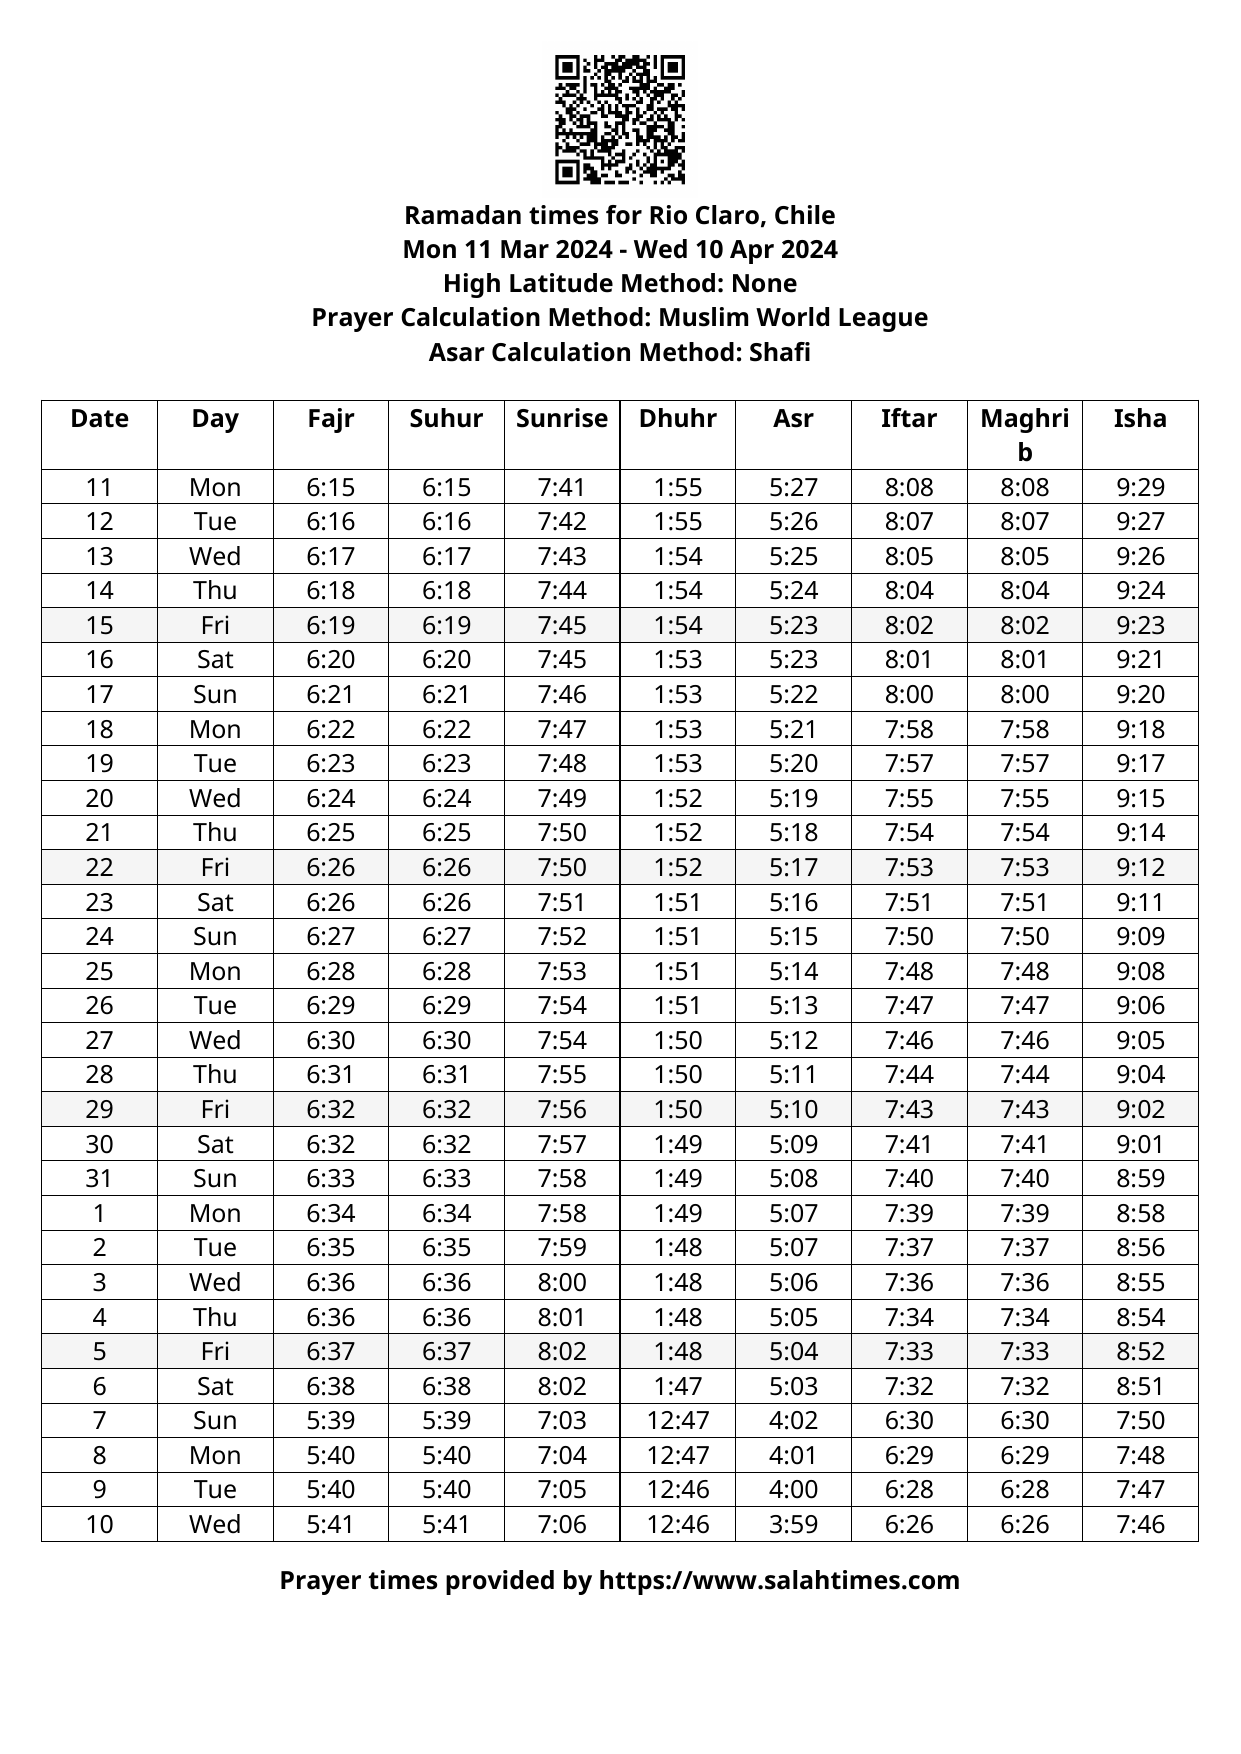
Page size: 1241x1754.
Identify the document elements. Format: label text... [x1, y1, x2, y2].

table_cell 6:28 [968, 1473, 1082, 1506]
table_cell 6:18 [274, 574, 388, 607]
table_cell 5:03 [736, 1369, 851, 1402]
table_cell Sun [158, 1404, 273, 1437]
table_cell 6:28 [852, 1473, 967, 1506]
table_cell 6:18 [389, 574, 504, 607]
table_cell 6:15 [274, 470, 388, 503]
table_cell 28 [42, 1058, 157, 1091]
table_cell 6:25 [274, 816, 388, 849]
table_cell 7:44 [968, 1058, 1082, 1091]
table_cell 7:57 [505, 1127, 619, 1160]
table_cell 5:40 [274, 1438, 388, 1472]
table_header Isha [1083, 401, 1198, 469]
table_cell 8:07 [852, 504, 967, 538]
table_cell 6:35 [274, 1231, 388, 1264]
table_cell Sat [158, 643, 273, 676]
table_cell 1:51 [621, 885, 735, 918]
table_cell 5:20 [736, 746, 851, 780]
table_cell 9:27 [1083, 504, 1198, 538]
table_cell Wed [158, 1023, 273, 1057]
table_cell 8:58 [1083, 1196, 1198, 1229]
table_cell 1:53 [621, 746, 735, 780]
table_cell 27 [42, 1023, 157, 1057]
table_cell 7:41 [968, 1127, 1082, 1160]
table_cell 9:29 [1083, 470, 1198, 503]
table_cell 1:51 [621, 919, 735, 953]
table_cell 6:32 [274, 1127, 388, 1160]
table_cell 6:23 [274, 746, 388, 780]
table_cell 6:36 [389, 1265, 504, 1299]
table_cell 5:10 [736, 1092, 851, 1126]
table_cell 5:39 [274, 1404, 388, 1437]
table_cell 7:32 [968, 1369, 1082, 1402]
table_cell 5:04 [736, 1334, 851, 1368]
table_cell 8:02 [505, 1334, 619, 1368]
table_cell 30 [42, 1127, 157, 1160]
table_cell 8:01 [852, 643, 967, 676]
table_cell 7:53 [968, 850, 1082, 884]
table_cell 12:47 [621, 1404, 735, 1437]
table_cell 7:57 [852, 746, 967, 780]
table_header Asr [736, 401, 851, 469]
table_cell 6:37 [274, 1334, 388, 1368]
table_cell 7:50 [505, 850, 619, 884]
table_cell 1:50 [621, 1058, 735, 1091]
table_cell 5:23 [736, 643, 851, 676]
table_cell 8:52 [1083, 1334, 1198, 1368]
table_cell Tue [158, 1473, 273, 1506]
table_cell 1:53 [621, 712, 735, 745]
table_cell Mon [158, 954, 273, 987]
table_cell 7:37 [968, 1231, 1082, 1264]
table_cell 7:46 [968, 1023, 1082, 1057]
table_cell 7:51 [505, 885, 619, 918]
table_cell 7:39 [968, 1196, 1082, 1229]
table_cell 9:21 [1083, 643, 1198, 676]
table_cell 6:38 [389, 1369, 504, 1402]
text Ramadan times for Rio Claro, Chile [42, 198, 1198, 232]
table_cell 1:48 [621, 1265, 735, 1299]
table_header Day [158, 401, 273, 469]
table_cell 6:25 [389, 816, 504, 849]
table_cell Fri [158, 1092, 273, 1126]
table_cell 7:47 [852, 989, 967, 1022]
table_cell 6:38 [274, 1369, 388, 1402]
table_cell 6:17 [274, 539, 388, 572]
table_cell 5:41 [389, 1507, 504, 1541]
table_cell 21 [42, 816, 157, 849]
table_cell 3 [42, 1265, 157, 1299]
table_cell Fri [158, 850, 273, 884]
table_cell 7:45 [505, 608, 619, 642]
table_cell 8:08 [968, 470, 1082, 503]
table_cell 3:59 [736, 1507, 851, 1541]
table_cell 2 [42, 1231, 157, 1264]
table_cell 1:48 [621, 1300, 735, 1333]
table_cell 1:52 [621, 781, 735, 814]
table_cell 4:01 [736, 1438, 851, 1472]
table_cell 8:54 [1083, 1300, 1198, 1333]
table_cell 6:26 [389, 885, 504, 918]
table_cell 9:12 [1083, 850, 1198, 884]
table_cell 6:36 [389, 1300, 504, 1333]
table_cell 7:41 [505, 470, 619, 503]
table_cell 5:07 [736, 1231, 851, 1264]
table_cell 6:36 [274, 1300, 388, 1333]
table_cell 7:58 [852, 712, 967, 745]
table_cell 7:40 [852, 1161, 967, 1195]
table_cell 6:28 [389, 954, 504, 987]
table_cell 7:33 [968, 1334, 1082, 1368]
table_cell 6:32 [389, 1092, 504, 1126]
table_header Iftar [852, 401, 967, 469]
table_cell 7:37 [852, 1231, 967, 1264]
table_cell 7:54 [852, 816, 967, 849]
table_cell 7:58 [505, 1196, 619, 1229]
table_cell 7:53 [852, 850, 967, 884]
table_cell 6:30 [274, 1023, 388, 1057]
table_cell 6:35 [389, 1231, 504, 1264]
table_cell 6:36 [274, 1265, 388, 1299]
table_cell 12:47 [621, 1438, 735, 1472]
table_cell 6:19 [389, 608, 504, 642]
table_cell 4:02 [736, 1404, 851, 1437]
table_cell Mon [158, 1196, 273, 1229]
table_cell 9:06 [1083, 989, 1198, 1022]
table_cell 1:54 [621, 608, 735, 642]
table_cell 1:49 [621, 1196, 735, 1229]
table_cell 5:14 [736, 954, 851, 987]
table_cell 6:16 [389, 504, 504, 538]
table_cell 1:54 [621, 539, 735, 572]
table_cell 4:00 [736, 1473, 851, 1506]
table_cell 7:55 [968, 781, 1082, 814]
table_cell 1:49 [621, 1127, 735, 1160]
table_cell Tue [158, 504, 273, 538]
table_cell 7:53 [505, 954, 619, 987]
text High Latitude Method: None [42, 266, 1198, 300]
table_cell 8 [42, 1438, 157, 1472]
table_cell 5:40 [274, 1473, 388, 1506]
table_cell 6:33 [274, 1161, 388, 1195]
table_cell 7:57 [968, 746, 1082, 780]
table_cell Tue [158, 1231, 273, 1264]
table_cell Wed [158, 539, 273, 572]
table_cell 7:47 [505, 712, 619, 745]
table_cell 9:05 [1083, 1023, 1198, 1057]
table_cell Sat [158, 885, 273, 918]
table_cell 7:48 [1083, 1438, 1198, 1472]
table_cell 9:14 [1083, 816, 1198, 849]
table_cell 7:55 [505, 1058, 619, 1091]
table_cell 5:09 [736, 1127, 851, 1160]
table_cell 6:29 [852, 1438, 967, 1472]
table_cell 7:39 [852, 1196, 967, 1229]
table_cell 7:48 [852, 954, 967, 987]
table_cell 11 [42, 470, 157, 503]
table_cell 8:55 [1083, 1265, 1198, 1299]
table_cell 9 [42, 1473, 157, 1506]
table_cell 4 [42, 1300, 157, 1333]
table_cell 7:50 [1083, 1404, 1198, 1437]
table_cell Wed [158, 1265, 273, 1299]
table_cell 7:55 [852, 781, 967, 814]
table_cell Mon [158, 712, 273, 745]
table_cell 5:13 [736, 989, 851, 1022]
table_cell 5:23 [736, 608, 851, 642]
table_cell 7:43 [968, 1092, 1082, 1126]
table_cell 7:48 [968, 954, 1082, 987]
table_cell 8:59 [1083, 1161, 1198, 1195]
table_cell Tue [158, 989, 273, 1022]
table_cell 5:08 [736, 1161, 851, 1195]
table_cell 19 [42, 746, 157, 780]
table_cell 6:30 [968, 1404, 1082, 1437]
table_cell 7:50 [968, 919, 1082, 953]
table_cell 12:46 [621, 1473, 735, 1506]
table_cell 5:19 [736, 781, 851, 814]
table_cell 6:34 [389, 1196, 504, 1229]
table_cell 9:08 [1083, 954, 1198, 987]
table_cell 9:04 [1083, 1058, 1198, 1091]
table_cell 9:24 [1083, 574, 1198, 607]
table_cell 7:46 [852, 1023, 967, 1057]
table_cell 5:05 [736, 1300, 851, 1333]
table_cell 7:47 [968, 989, 1082, 1022]
table_cell 6:26 [389, 850, 504, 884]
table_cell 1:54 [621, 574, 735, 607]
table_cell 5:15 [736, 919, 851, 953]
table_cell 6:27 [274, 919, 388, 953]
table_cell 7:04 [505, 1438, 619, 1472]
table_cell 1:51 [621, 954, 735, 987]
text Prayer Calculation Method: Muslim World League [42, 300, 1198, 334]
table_cell 7:40 [968, 1161, 1082, 1195]
table_cell 8:56 [1083, 1231, 1198, 1264]
table_cell 8:05 [968, 539, 1082, 572]
table_cell 9:02 [1083, 1092, 1198, 1126]
table_cell 6:16 [274, 504, 388, 538]
table_cell 7:51 [852, 885, 967, 918]
table_cell 8:00 [852, 677, 967, 711]
table_cell 8:02 [968, 608, 1082, 642]
table_cell 1:48 [621, 1231, 735, 1264]
table_cell 5:24 [736, 574, 851, 607]
table_cell 7:45 [505, 643, 619, 676]
table_cell Sat [158, 1127, 273, 1160]
table_cell 8:51 [1083, 1369, 1198, 1402]
table_cell 7:48 [505, 746, 619, 780]
table_cell 1:53 [621, 677, 735, 711]
table_cell 7:47 [1083, 1473, 1198, 1506]
table_cell Tue [158, 746, 273, 780]
table_cell 1:49 [621, 1161, 735, 1195]
table_cell 8:02 [505, 1369, 619, 1402]
table_header Maghrib [968, 401, 1082, 469]
text Prayer times provided by https://www.salahtimes.com [42, 1563, 1198, 1597]
table_cell Mon [158, 1438, 273, 1472]
table_cell 8:04 [852, 574, 967, 607]
table_cell 6:32 [389, 1127, 504, 1160]
table_cell Mon [158, 470, 273, 503]
text Asar Calculation Method: Shafi [42, 334, 1198, 368]
table_cell 7:43 [852, 1092, 967, 1126]
table_cell 1:53 [621, 643, 735, 676]
table_cell 7:52 [505, 919, 619, 953]
table_cell 7:34 [968, 1300, 1082, 1333]
table_cell 26 [42, 989, 157, 1022]
table_cell 7:54 [505, 989, 619, 1022]
table_cell 6:24 [389, 781, 504, 814]
table_cell 6:26 [968, 1507, 1082, 1541]
table_cell 6:15 [389, 470, 504, 503]
table_cell 7:36 [968, 1265, 1082, 1299]
table_cell 6:21 [274, 677, 388, 711]
table_cell 7:50 [852, 919, 967, 953]
table_header Dhuhr [621, 401, 735, 469]
table_cell 7 [42, 1404, 157, 1437]
table_cell Wed [158, 1507, 273, 1541]
table_header Sunrise [505, 401, 619, 469]
table_cell Sun [158, 677, 273, 711]
table_cell 6:33 [389, 1161, 504, 1195]
table_cell 1:47 [621, 1369, 735, 1402]
table_cell 1:50 [621, 1023, 735, 1057]
table_cell Thu [158, 1058, 273, 1091]
table_cell 5:25 [736, 539, 851, 572]
table_cell 6:24 [274, 781, 388, 814]
table_cell 7:59 [505, 1231, 619, 1264]
table_cell 5:17 [736, 850, 851, 884]
table_cell 9:17 [1083, 746, 1198, 780]
table_cell 7:54 [968, 816, 1082, 849]
table_cell Sun [158, 1161, 273, 1195]
table_cell 6:19 [274, 608, 388, 642]
table_cell 7:42 [505, 504, 619, 538]
table_cell 14 [42, 574, 157, 607]
table_cell 9:26 [1083, 539, 1198, 572]
table_cell 6:22 [274, 712, 388, 745]
table_cell 12 [42, 504, 157, 538]
table_cell 8:00 [968, 677, 1082, 711]
table_cell 12:46 [621, 1507, 735, 1541]
table_cell 7:46 [505, 677, 619, 711]
table_cell 8:01 [968, 643, 1082, 676]
table_cell 6:31 [274, 1058, 388, 1091]
table_cell 7:58 [505, 1161, 619, 1195]
table_cell 8:08 [852, 470, 967, 503]
table_header Fajr [274, 401, 388, 469]
table_cell 7:03 [505, 1404, 619, 1437]
table_cell 9:20 [1083, 677, 1198, 711]
table_cell 9:15 [1083, 781, 1198, 814]
table_cell 10 [42, 1507, 157, 1541]
table_cell 5:22 [736, 677, 851, 711]
table_cell Thu [158, 1300, 273, 1333]
table_cell 8:04 [968, 574, 1082, 607]
table_cell 7:46 [1083, 1507, 1198, 1541]
table_cell 7:32 [852, 1369, 967, 1402]
table_cell 8:02 [852, 608, 967, 642]
table_cell 6:27 [389, 919, 504, 953]
table_cell 5 [42, 1334, 157, 1368]
table_cell 8:05 [852, 539, 967, 572]
table_cell 6:23 [389, 746, 504, 780]
table_cell 9:23 [1083, 608, 1198, 642]
table_cell 6:17 [389, 539, 504, 572]
table_cell 5:18 [736, 816, 851, 849]
table_header Date [42, 401, 157, 469]
table_cell 6:31 [389, 1058, 504, 1091]
table_cell 1:52 [621, 850, 735, 884]
table_cell 6:29 [389, 989, 504, 1022]
table_cell 6:20 [389, 643, 504, 676]
table_cell 5:41 [274, 1507, 388, 1541]
table_cell 7:56 [505, 1092, 619, 1126]
table_cell Thu [158, 816, 273, 849]
table_cell 9:09 [1083, 919, 1198, 953]
table_cell 5:11 [736, 1058, 851, 1091]
table_cell 7:43 [505, 539, 619, 572]
table_cell 7:51 [968, 885, 1082, 918]
table_cell 7:41 [852, 1127, 967, 1160]
table_cell 7:33 [852, 1334, 967, 1368]
table_cell 29 [42, 1092, 157, 1126]
table_cell 13 [42, 539, 157, 572]
table_cell 1 [42, 1196, 157, 1229]
table_cell 5:40 [389, 1438, 504, 1472]
table_cell 9:11 [1083, 885, 1198, 918]
table_cell 7:58 [968, 712, 1082, 745]
table_cell 6:26 [274, 885, 388, 918]
table_cell 1:52 [621, 816, 735, 849]
table_cell 8:07 [968, 504, 1082, 538]
table_cell 7:34 [852, 1300, 967, 1333]
table_cell 9:01 [1083, 1127, 1198, 1160]
table_cell 1:51 [621, 989, 735, 1022]
table_cell 6:37 [389, 1334, 504, 1368]
table_cell 8:00 [505, 1265, 619, 1299]
table_cell Wed [158, 781, 273, 814]
table_cell 15 [42, 608, 157, 642]
table_cell 5:26 [736, 504, 851, 538]
table_cell 6:26 [274, 850, 388, 884]
table_cell 17 [42, 677, 157, 711]
table_cell 5:07 [736, 1196, 851, 1229]
table_cell Fri [158, 1334, 273, 1368]
table_cell 22 [42, 850, 157, 884]
table_cell 6:32 [274, 1092, 388, 1126]
table_cell 23 [42, 885, 157, 918]
table_cell 6:22 [389, 712, 504, 745]
table_cell 5:21 [736, 712, 851, 745]
table_cell 7:06 [505, 1507, 619, 1541]
table_cell 5:27 [736, 470, 851, 503]
table_cell 1:55 [621, 470, 735, 503]
table_cell 1:55 [621, 504, 735, 538]
table_header Suhur [389, 401, 504, 469]
table_cell 6 [42, 1369, 157, 1402]
table_cell Thu [158, 574, 273, 607]
table_cell 31 [42, 1161, 157, 1195]
table_cell 18 [42, 712, 157, 745]
text Mon 11 Mar 2024 - Wed 10 Apr 2024 [42, 232, 1198, 266]
table_cell 6:30 [852, 1404, 967, 1437]
table_cell 7:50 [505, 816, 619, 849]
table_cell 5:06 [736, 1265, 851, 1299]
table_cell 7:44 [852, 1058, 967, 1091]
table_cell 25 [42, 954, 157, 987]
table_cell 20 [42, 781, 157, 814]
table_cell 6:30 [389, 1023, 504, 1057]
table_cell 7:44 [505, 574, 619, 607]
table_cell 7:05 [505, 1473, 619, 1506]
table_cell Sat [158, 1369, 273, 1402]
picture [542, 41, 699, 198]
table_cell 6:34 [274, 1196, 388, 1229]
table_cell 5:16 [736, 885, 851, 918]
table_cell 7:49 [505, 781, 619, 814]
table_cell 6:21 [389, 677, 504, 711]
table_cell 1:48 [621, 1334, 735, 1368]
table_cell 6:26 [852, 1507, 967, 1541]
table_cell 24 [42, 919, 157, 953]
table_cell 6:29 [968, 1438, 1082, 1472]
table_cell 6:29 [274, 989, 388, 1022]
table_cell 1:50 [621, 1092, 735, 1126]
table_cell 6:28 [274, 954, 388, 987]
table_cell 7:54 [505, 1023, 619, 1057]
table_cell 9:18 [1083, 712, 1198, 745]
table_cell 5:40 [389, 1473, 504, 1506]
table_cell 5:39 [389, 1404, 504, 1437]
table_cell Fri [158, 608, 273, 642]
table_cell 7:36 [852, 1265, 967, 1299]
table_cell 6:20 [274, 643, 388, 676]
table_cell 8:01 [505, 1300, 619, 1333]
table_cell Sun [158, 919, 273, 953]
table_cell 16 [42, 643, 157, 676]
table_cell 5:12 [736, 1023, 851, 1057]
